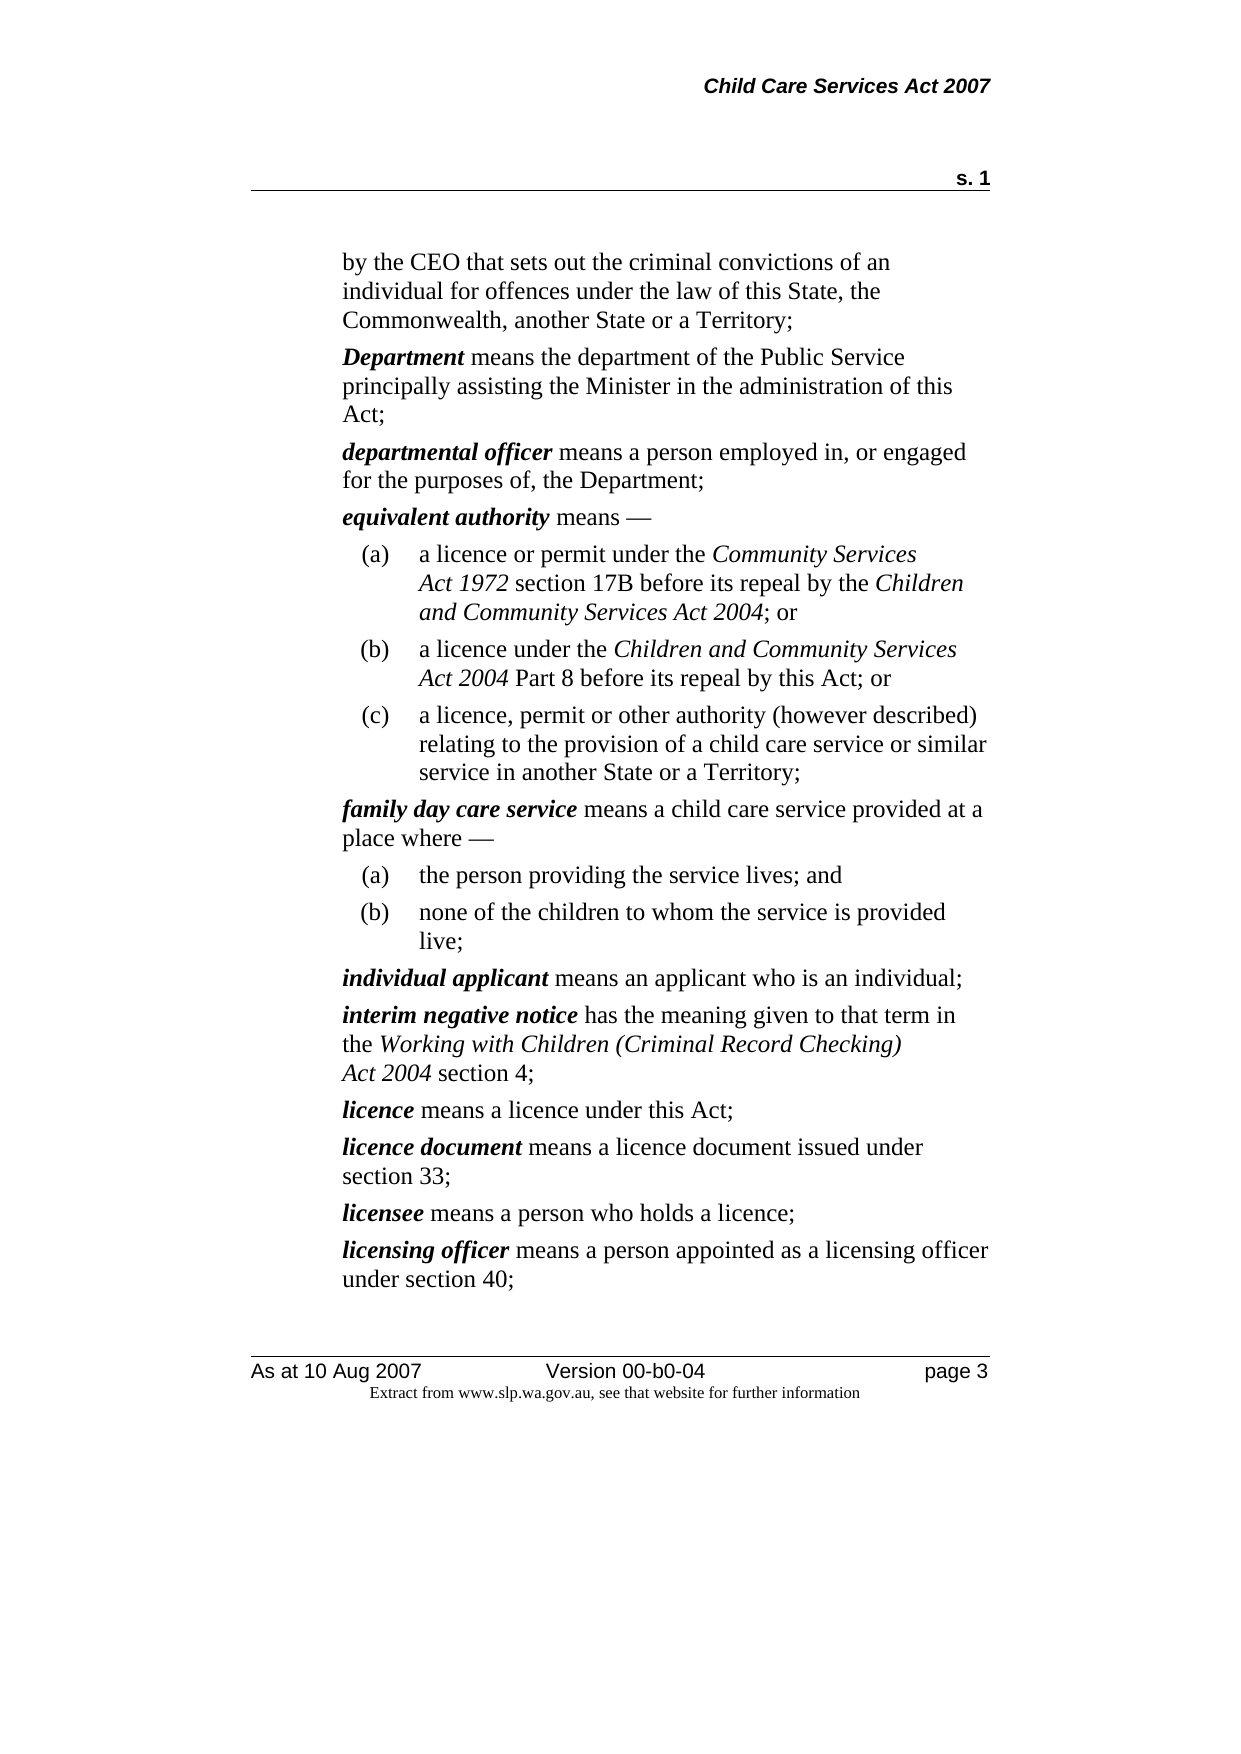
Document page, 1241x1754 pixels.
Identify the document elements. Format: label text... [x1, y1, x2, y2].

text licensing officer means a person appointed as a licensing officer under section 40; [251, 1235, 990, 1292]
text licence means a licence under this Act; [251, 1095, 990, 1124]
text family day care service means a child care service provided at a place where — [251, 794, 990, 852]
text Department means the department of the Public Service principally assisting the Minister in the administration of this Act; [251, 342, 990, 428]
text interim negative notice has the meaning given to that term in the Working with Children (Criminal Record Checking) Act 2004 section 4; [251, 1000, 990, 1087]
text licence document means a licence document issued under section 33; [251, 1132, 990, 1189]
text licensee means a person who holds a licence; [251, 1198, 990, 1227]
text (a) the person providing the service lives; and [251, 860, 990, 889]
text (b) none of the children to whom the service is provided live; [251, 897, 990, 955]
text individual applicant means an applicant who is an individual; [251, 963, 990, 992]
text departmental officer means a person employed in, or engaged for the purposes of, the Department; [251, 437, 990, 494]
text (b) a licence under the Children and Community Services Act 2004 Part 8 before its repeal by this Act; or [251, 634, 990, 692]
text (c) a licence, permit or other authority (however described) relating to the provision of a child care service or similar service in another State or a Territory; [251, 700, 990, 786]
text (a) a licence or permit under the Community Services Act 1972 section 17B before its repeal by the Children and Community Services Act 2004; or [251, 539, 990, 626]
text equivalent authority means — [251, 502, 990, 531]
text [251, 247, 990, 334]
